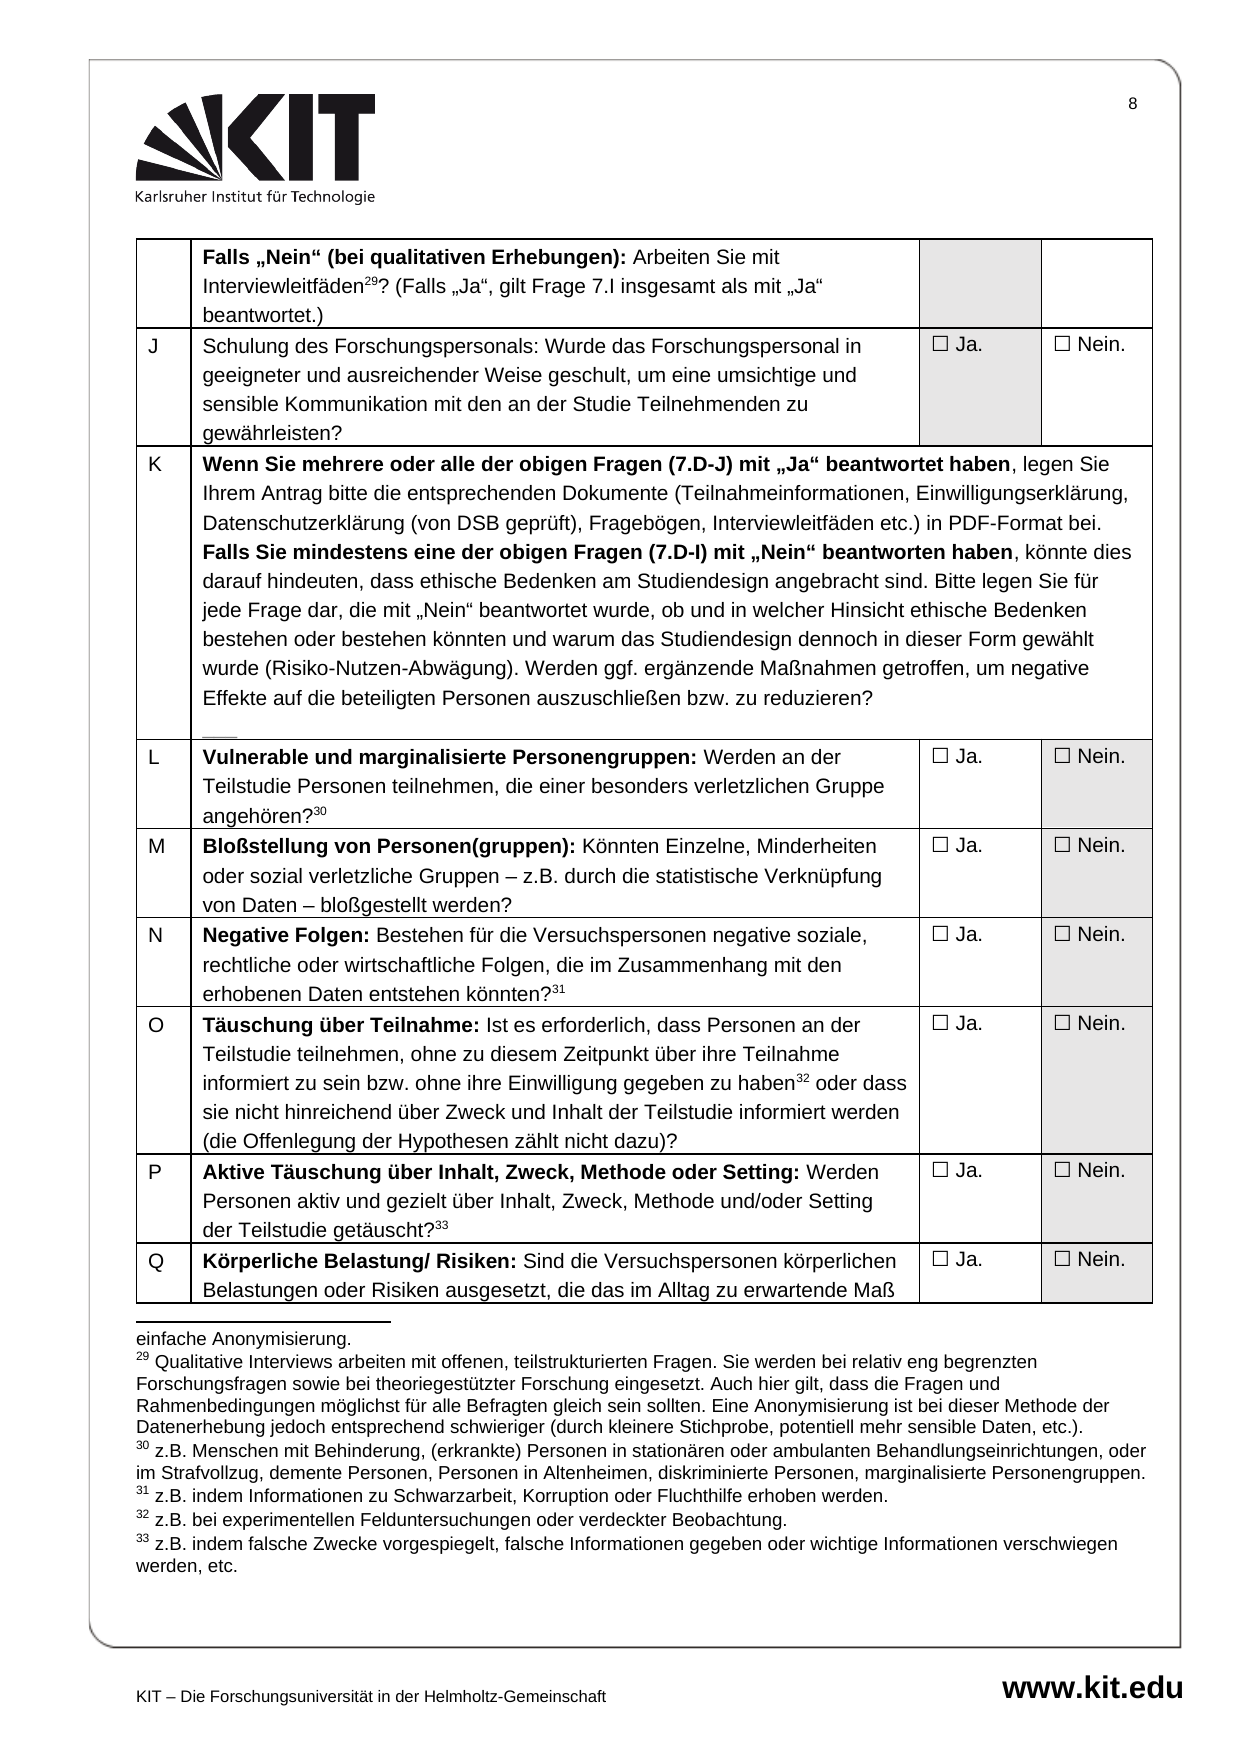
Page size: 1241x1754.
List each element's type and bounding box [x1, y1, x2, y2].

picture [88, 59, 1183, 1650]
